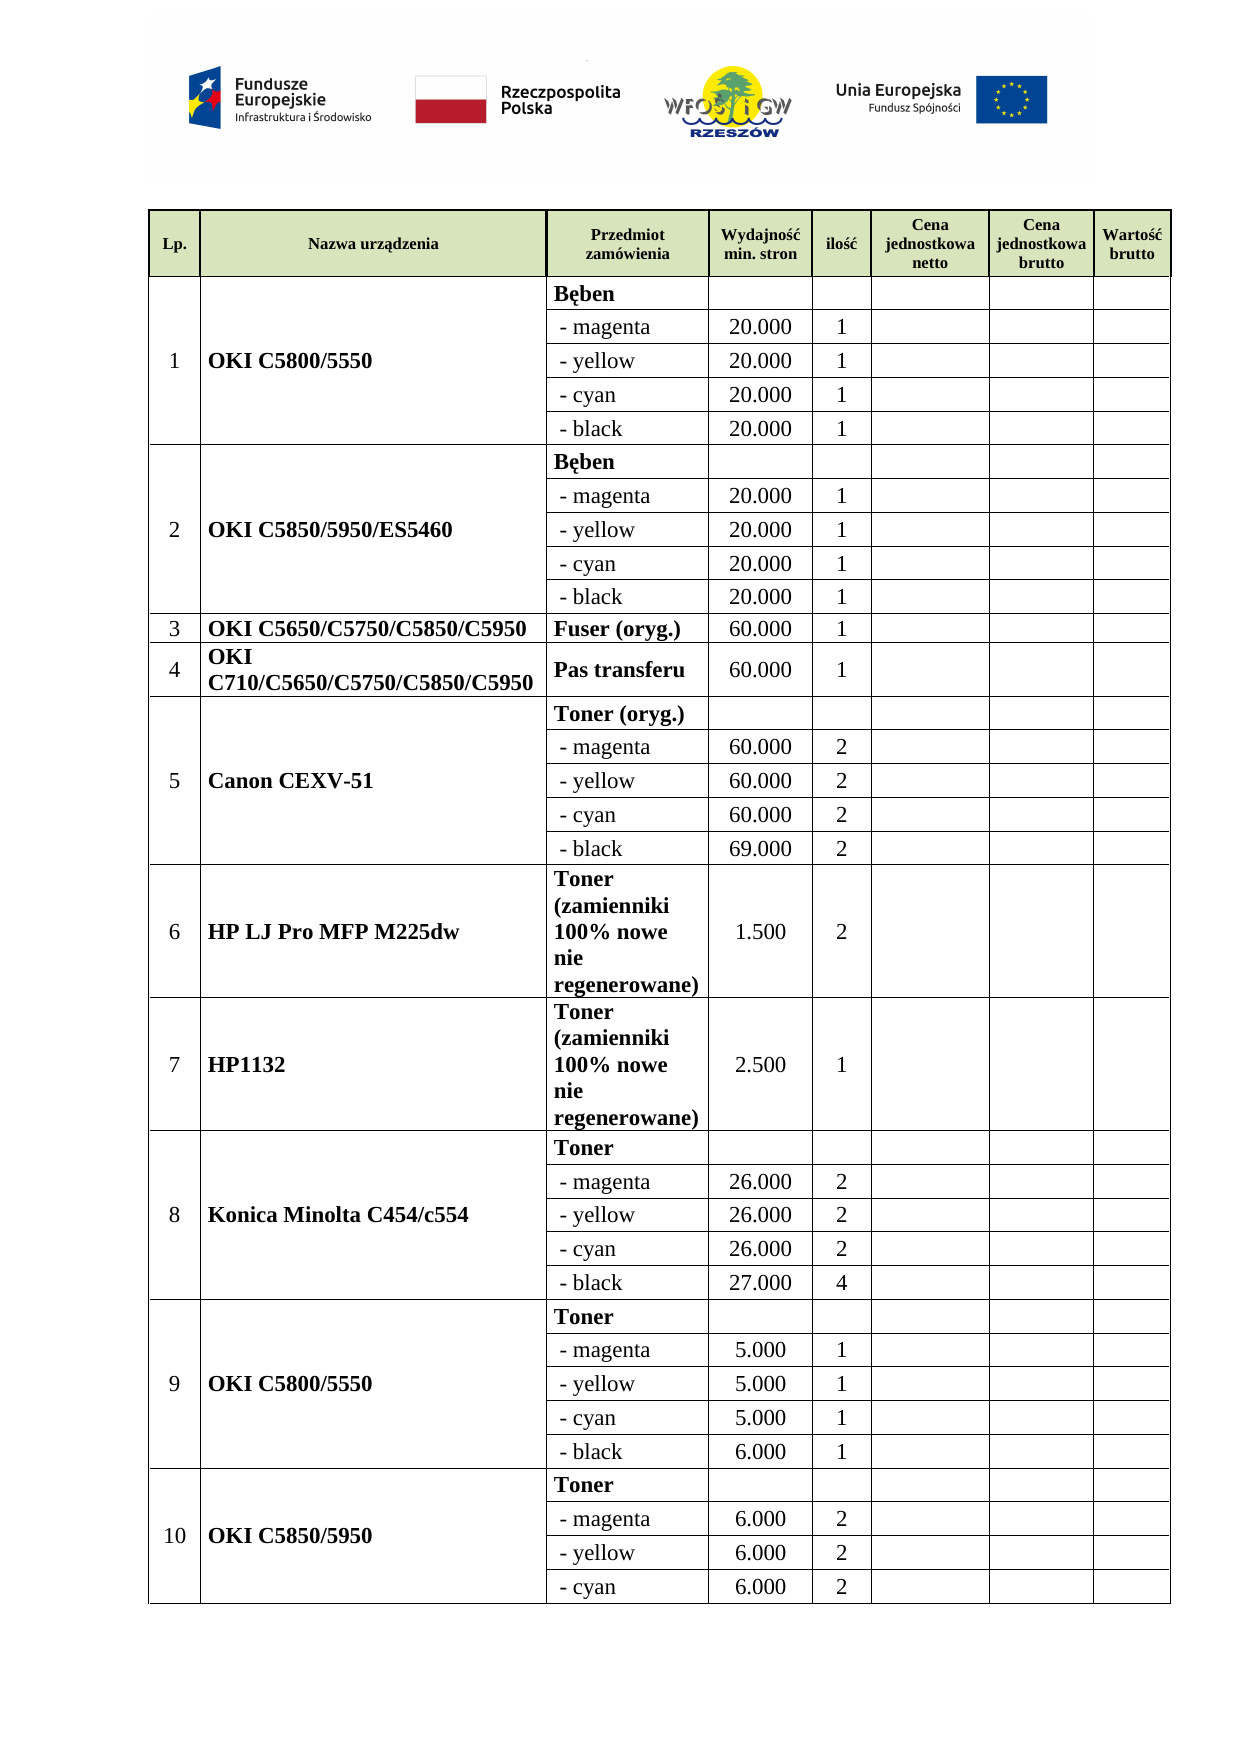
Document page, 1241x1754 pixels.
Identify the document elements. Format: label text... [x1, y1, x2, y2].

table_cell 9 [149, 1299, 200, 1467]
table_cell [990, 1266, 1093, 1299]
table_cell 6.000 [709, 1570, 812, 1602]
table_cell [709, 445, 812, 478]
table_cell [990, 1300, 1093, 1332]
table_cell [872, 998, 989, 1130]
table_cell 20.000 [709, 547, 812, 579]
table_cell 1 [813, 1401, 871, 1434]
table_cell 2 [813, 1536, 871, 1569]
table_cell [1094, 512, 1170, 546]
table_cell Toner [547, 1300, 708, 1332]
table_cell [872, 730, 989, 763]
table_cell [990, 310, 1093, 343]
table_cell - cyan [547, 1401, 708, 1434]
table_cell [813, 1469, 871, 1501]
table_cell [1094, 1501, 1170, 1535]
table_cell - black [547, 580, 708, 613]
table_cell - cyan [547, 378, 708, 411]
table_cell HP LJ Pro MFP M225dw [201, 865, 546, 997]
table_cell [1094, 579, 1170, 613]
table_cell 20.000 [709, 378, 812, 411]
table_cell [872, 277, 989, 309]
table_cell [1094, 1164, 1170, 1197]
table_cell Toner [547, 1469, 708, 1501]
table_cell - yellow [547, 513, 708, 546]
table_cell [990, 1367, 1093, 1400]
table_cell - black [547, 832, 708, 864]
table_cell [872, 1334, 989, 1366]
table_cell 1 [813, 1367, 871, 1400]
table_cell 2.500 [709, 998, 812, 1130]
table_cell [872, 798, 989, 831]
table_cell 1 [813, 643, 871, 696]
table_cell 2 [813, 730, 871, 763]
table_cell [990, 1536, 1093, 1569]
table_cell [872, 1131, 989, 1164]
table_cell [813, 1300, 871, 1332]
table_cell [990, 1232, 1093, 1265]
table_cell [990, 412, 1093, 444]
table_cell [813, 445, 871, 478]
table_cell 26.000 [709, 1165, 812, 1197]
table_cell [872, 614, 989, 642]
table_cell [1094, 444, 1170, 478]
table_cell - magenta [547, 730, 708, 763]
table_cell 2 [813, 798, 871, 831]
table_cell [1094, 696, 1170, 729]
table_cell 4 [149, 642, 200, 696]
table_cell [1094, 1400, 1170, 1434]
table_cell [872, 1570, 989, 1602]
table_cell Bęben [547, 277, 708, 309]
table_cell [872, 1232, 989, 1265]
table_cell [1094, 546, 1170, 579]
table_cell 10 [149, 1468, 200, 1602]
table_cell - black [547, 412, 708, 444]
table_cell [872, 344, 989, 377]
table_header Wartość brutto [1095, 211, 1170, 276]
table_cell Konica Minolta C454/c554 [201, 1131, 546, 1299]
table_header Cena jednostkowa brutto [990, 211, 1093, 276]
table_cell [872, 1165, 989, 1197]
table_cell 2 [813, 1502, 871, 1535]
table_cell 4 [813, 1266, 871, 1299]
table_cell [1094, 831, 1170, 864]
table_cell [872, 310, 989, 343]
table_cell [709, 1300, 812, 1332]
table_cell 20.000 [709, 412, 812, 444]
table_cell OKI C5850/5950 [201, 1469, 546, 1602]
table_cell 2 [149, 444, 200, 613]
table_cell [872, 1401, 989, 1434]
table_header Nazwa urządzenia [201, 211, 545, 276]
table_cell [1094, 797, 1170, 831]
table_cell [872, 1266, 989, 1299]
table_cell 1 [813, 479, 871, 512]
table_cell - cyan [547, 1570, 708, 1602]
table_cell [872, 1300, 989, 1332]
table_cell [1094, 1366, 1170, 1400]
table_cell [872, 1199, 989, 1231]
table_cell Toner (oryg.) [547, 697, 708, 729]
table_cell 7 [149, 997, 200, 1130]
table_cell [872, 697, 989, 729]
table_cell [990, 1334, 1093, 1366]
table_cell [990, 277, 1093, 309]
table_cell [1094, 478, 1170, 512]
table_cell Bęben [547, 445, 708, 478]
table_cell 6.000 [709, 1502, 812, 1535]
table_cell [872, 1435, 989, 1467]
table_cell 20.000 [709, 310, 812, 343]
table_cell [1094, 309, 1170, 343]
table_cell 26.000 [709, 1199, 812, 1231]
table_cell 1.500 [709, 865, 812, 997]
table_cell [990, 614, 1093, 642]
table_cell [1094, 864, 1170, 997]
table_cell 1 [813, 580, 871, 613]
table_cell [1094, 763, 1170, 797]
table_cell [872, 643, 989, 696]
table_cell [990, 580, 1093, 613]
table_cell 2 [813, 832, 871, 864]
table_cell [990, 513, 1093, 546]
table_cell [990, 730, 1093, 763]
table_cell [813, 697, 871, 729]
table_cell [990, 643, 1093, 696]
table_cell [872, 547, 989, 579]
table_cell Toner (zamienniki 100% nowe nie regenerowane) [547, 865, 708, 997]
table_cell 1 [813, 1334, 871, 1366]
table_cell [709, 697, 812, 729]
table_cell 1 [813, 998, 871, 1130]
table_header Lp. [150, 211, 199, 276]
table_cell 60.000 [709, 643, 812, 696]
table_cell [872, 1502, 989, 1535]
table_cell [990, 378, 1093, 411]
table_cell [1094, 1198, 1170, 1231]
table_cell - black [547, 1266, 708, 1299]
table_cell [990, 764, 1093, 797]
table_cell 27.000 [709, 1266, 812, 1299]
table_cell [1094, 1468, 1170, 1501]
table_cell [990, 865, 1093, 997]
table_cell 6.000 [709, 1536, 812, 1569]
table_cell Pas transferu [547, 643, 708, 696]
table_header ilość [813, 211, 870, 276]
table_cell - magenta [547, 1165, 708, 1197]
table_cell [1094, 642, 1170, 696]
table_cell [990, 1199, 1093, 1231]
table_cell [709, 1131, 812, 1164]
table_cell Fuser (oryg.) [547, 614, 708, 642]
table_cell - magenta [547, 1502, 708, 1535]
table_cell 1 [149, 277, 200, 444]
table_cell - black [547, 1435, 708, 1467]
table_cell 1 [813, 614, 871, 642]
table_cell [872, 513, 989, 546]
table_cell [990, 832, 1093, 864]
table_cell [1094, 729, 1170, 763]
table_cell [990, 547, 1093, 579]
table_cell [1094, 1569, 1170, 1602]
table_cell [990, 1131, 1093, 1164]
table_cell 20.000 [709, 580, 812, 613]
table_cell [1094, 1265, 1170, 1299]
table_cell - yellow [547, 1199, 708, 1231]
table_cell - magenta [547, 310, 708, 343]
table_cell 2 [813, 1165, 871, 1197]
table_cell - yellow [547, 1536, 708, 1569]
table_header Wydajność min. stron [710, 211, 811, 276]
table_cell [872, 580, 989, 613]
table_cell - cyan [547, 1232, 708, 1265]
table_cell 1 [813, 547, 871, 579]
picture [147, 14, 1093, 183]
table_cell OKI C5800/5550 [201, 1300, 546, 1467]
table_cell [990, 1502, 1093, 1535]
table_cell [1094, 1231, 1170, 1265]
table_cell 5 [149, 696, 200, 864]
table_cell [990, 1435, 1093, 1467]
table_cell 60.000 [709, 614, 812, 642]
table_cell [872, 378, 989, 411]
table_cell 8 [149, 1130, 200, 1299]
table_cell [872, 1469, 989, 1501]
table_cell [813, 277, 871, 309]
table_cell [990, 798, 1093, 831]
table_cell [709, 277, 812, 309]
table_cell - magenta [547, 1334, 708, 1366]
table_cell [1094, 1535, 1170, 1569]
table_cell [1094, 411, 1170, 444]
table_cell [1094, 276, 1170, 309]
table_cell [1094, 377, 1170, 411]
table_cell [872, 479, 989, 512]
table_cell [872, 412, 989, 444]
table_header Cena jednostkowa netto [872, 211, 988, 276]
table_cell [709, 1469, 812, 1501]
table_cell Toner (zamienniki 100% nowe nie regenerowane) [547, 998, 708, 1130]
table_cell - yellow [547, 764, 708, 797]
table_cell 6 [149, 864, 200, 997]
table_cell 6.000 [709, 1435, 812, 1467]
table_cell OKI C5850/5950/ES5460 [201, 445, 546, 613]
table_cell 1 [813, 513, 871, 546]
table_cell - cyan [547, 547, 708, 579]
table_cell 5.000 [709, 1367, 812, 1400]
table_cell - yellow [547, 1367, 708, 1400]
table_cell 3 [149, 613, 200, 642]
table_cell [990, 479, 1093, 512]
table_cell [1094, 1333, 1170, 1366]
table_cell [990, 1570, 1093, 1602]
table_cell [990, 1165, 1093, 1197]
table_cell 1 [813, 344, 871, 377]
table_cell OKI C5650/C5750/C5850/C5950 [201, 614, 546, 642]
table_cell 1 [813, 1435, 871, 1467]
table_cell 5.000 [709, 1401, 812, 1434]
table_cell 2 [813, 1570, 871, 1602]
table_cell [990, 445, 1093, 478]
table_cell Toner [547, 1131, 708, 1164]
table_cell 1 [813, 378, 871, 411]
table_cell [990, 697, 1093, 729]
table_cell - cyan [547, 798, 708, 831]
table_cell 1 [813, 310, 871, 343]
table_cell [1094, 997, 1170, 1130]
table_cell [872, 865, 989, 997]
table_cell [813, 1131, 871, 1164]
table_cell [872, 764, 989, 797]
table_cell [1094, 1130, 1170, 1164]
table_cell OKI C5800/5550 [201, 277, 546, 444]
table_cell [990, 1469, 1093, 1501]
table_cell [1094, 613, 1170, 642]
table_cell [872, 1536, 989, 1569]
table_cell [990, 344, 1093, 377]
table_cell [990, 1401, 1093, 1434]
table_cell 60.000 [709, 730, 812, 763]
table_cell 2 [813, 865, 871, 997]
table_cell [990, 998, 1093, 1130]
table_cell 69.000 [709, 832, 812, 864]
table_cell 1 [813, 412, 871, 444]
table_cell [1094, 1434, 1170, 1467]
table_cell [872, 832, 989, 864]
table_cell HP1132 [201, 998, 546, 1130]
table_cell [1094, 1299, 1170, 1332]
table_cell 2 [813, 764, 871, 797]
table_cell - yellow [547, 344, 708, 377]
table_cell 5.000 [709, 1334, 812, 1366]
table_cell [1094, 343, 1170, 377]
table_cell OKI C710/C5650/C5750/C5850/C5950 [201, 643, 546, 696]
table_cell 2 [813, 1199, 871, 1231]
table_cell 2 [813, 1232, 871, 1265]
table_cell [872, 1367, 989, 1400]
table_cell 20.000 [709, 479, 812, 512]
table_cell - magenta [547, 479, 708, 512]
table_header Przedmiot zamówienia [548, 211, 708, 276]
table_cell 60.000 [709, 764, 812, 797]
table_cell [872, 445, 989, 478]
table_cell 20.000 [709, 344, 812, 377]
table_cell 60.000 [709, 798, 812, 831]
table_cell 20.000 [709, 513, 812, 546]
table_cell Canon CEXV-51 [201, 697, 546, 864]
table_cell 26.000 [709, 1232, 812, 1265]
